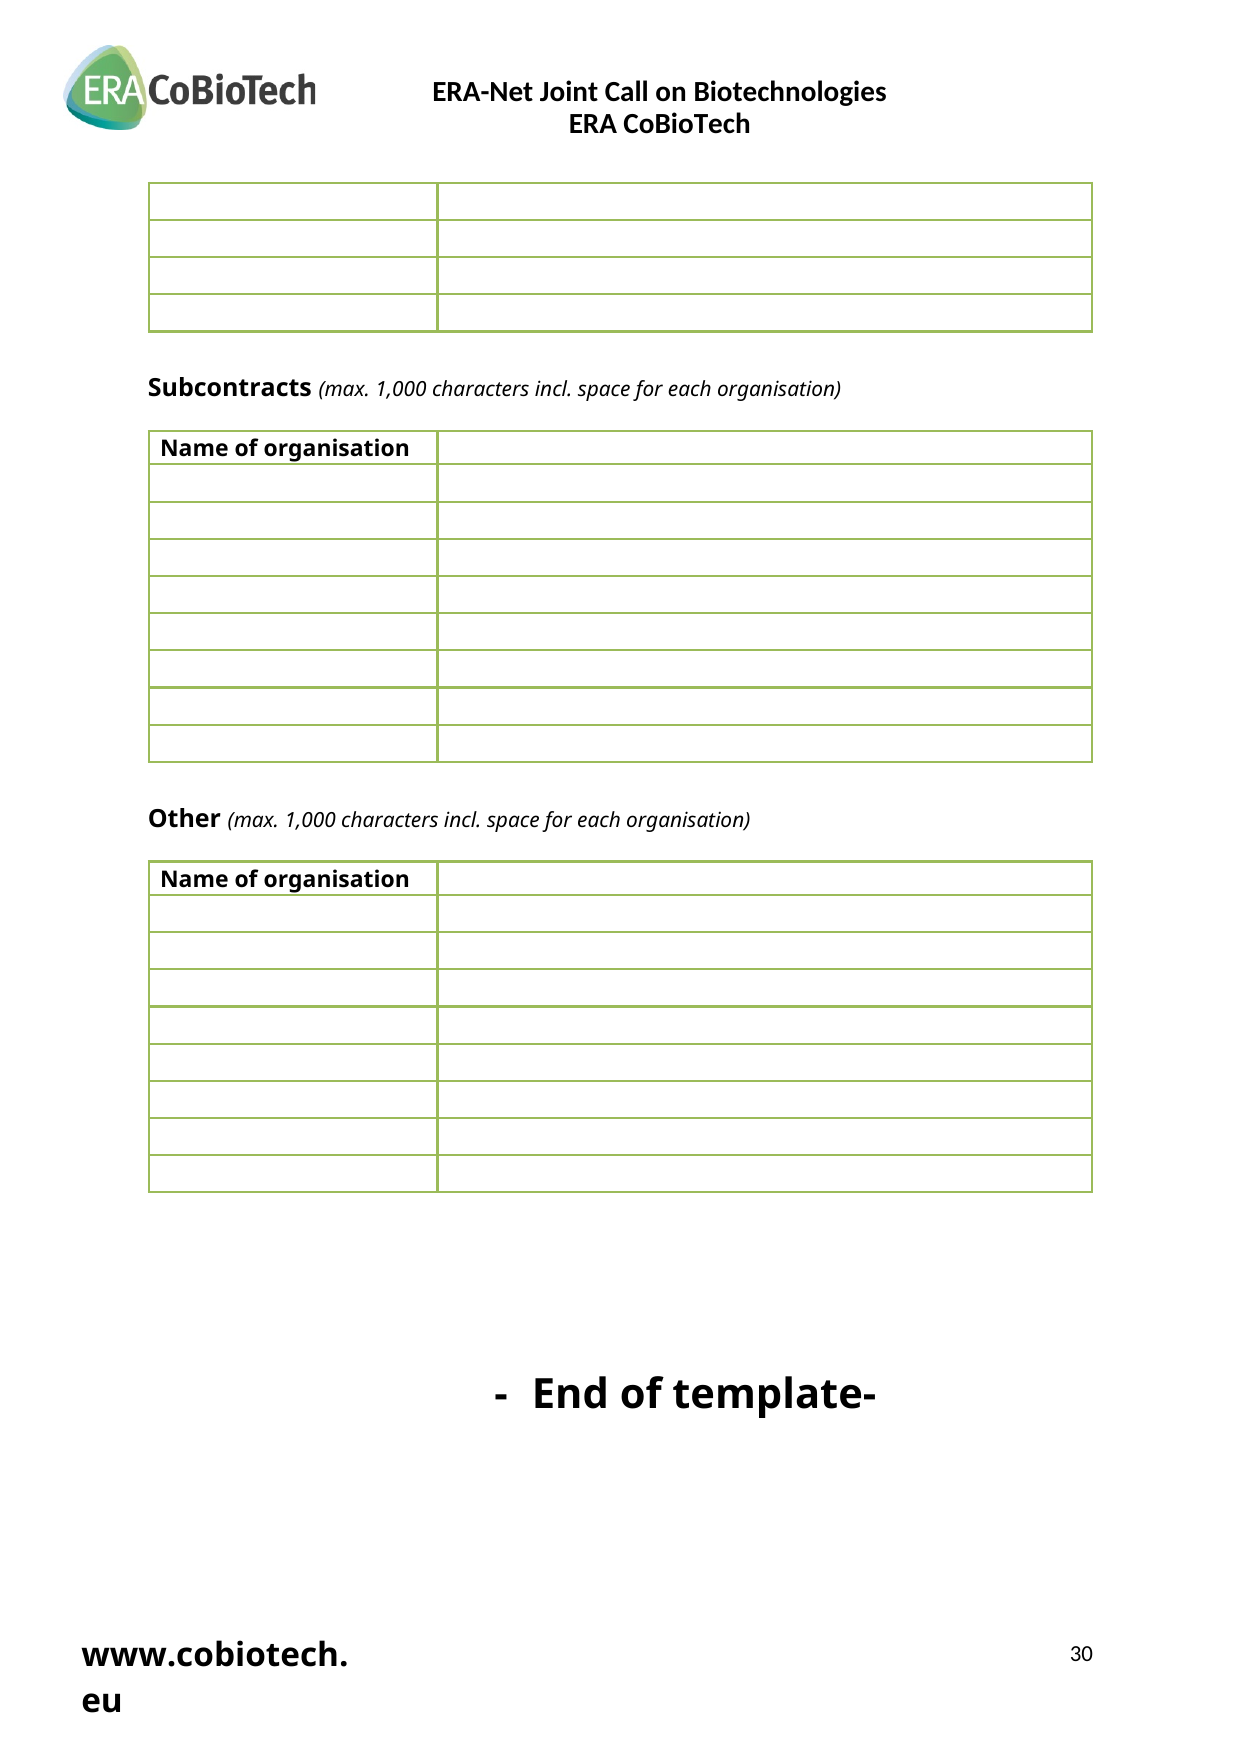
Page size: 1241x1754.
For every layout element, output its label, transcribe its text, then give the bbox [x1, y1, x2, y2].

list End of template- [494, 1364, 1093, 1420]
table_cell [439, 1119, 1091, 1154]
table_cell [150, 503, 436, 538]
table_cell [150, 1045, 436, 1080]
table_cell [150, 1008, 436, 1042]
table_cell [439, 614, 1091, 649]
table_cell [439, 1008, 1091, 1042]
table_cell [439, 295, 1091, 330]
table_cell [439, 465, 1091, 501]
table_cell [439, 540, 1091, 575]
table_cell [150, 295, 436, 330]
table_cell [150, 184, 436, 219]
table_cell [150, 577, 436, 612]
table_cell [439, 577, 1091, 612]
table_cell [439, 689, 1091, 724]
table_cell [439, 1045, 1091, 1080]
table_cell [439, 726, 1091, 761]
table_cell [439, 970, 1091, 1005]
text Other (max. 1,000 characters incl. space for each organisation) [148, 800, 1093, 834]
table_cell [150, 1156, 436, 1191]
table_cell [150, 1082, 436, 1117]
table_cell [150, 689, 436, 724]
table_cell [439, 503, 1091, 538]
table_cell [150, 221, 436, 256]
table_header Name of organisation [150, 863, 436, 894]
table_cell [150, 540, 436, 575]
table_cell [439, 1082, 1091, 1117]
table_cell [439, 896, 1091, 931]
table_cell [439, 651, 1091, 686]
picture [63, 45, 316, 130]
table_cell [439, 184, 1091, 219]
table_cell [439, 258, 1091, 293]
table_cell [150, 651, 436, 686]
table_cell [150, 1119, 436, 1154]
table_cell [150, 970, 436, 1005]
table_cell [439, 1156, 1091, 1191]
table_cell [150, 465, 436, 501]
table_cell [150, 896, 436, 931]
text Subcontracts (max. 1,000 characters incl. space for each organisation) [148, 370, 1093, 404]
table_cell [150, 933, 436, 968]
table_cell [150, 258, 436, 293]
table_header Name of organisation [150, 432, 436, 463]
table_cell [150, 726, 436, 761]
table_cell [439, 933, 1091, 968]
table_cell [439, 221, 1091, 256]
table_cell [150, 614, 436, 649]
